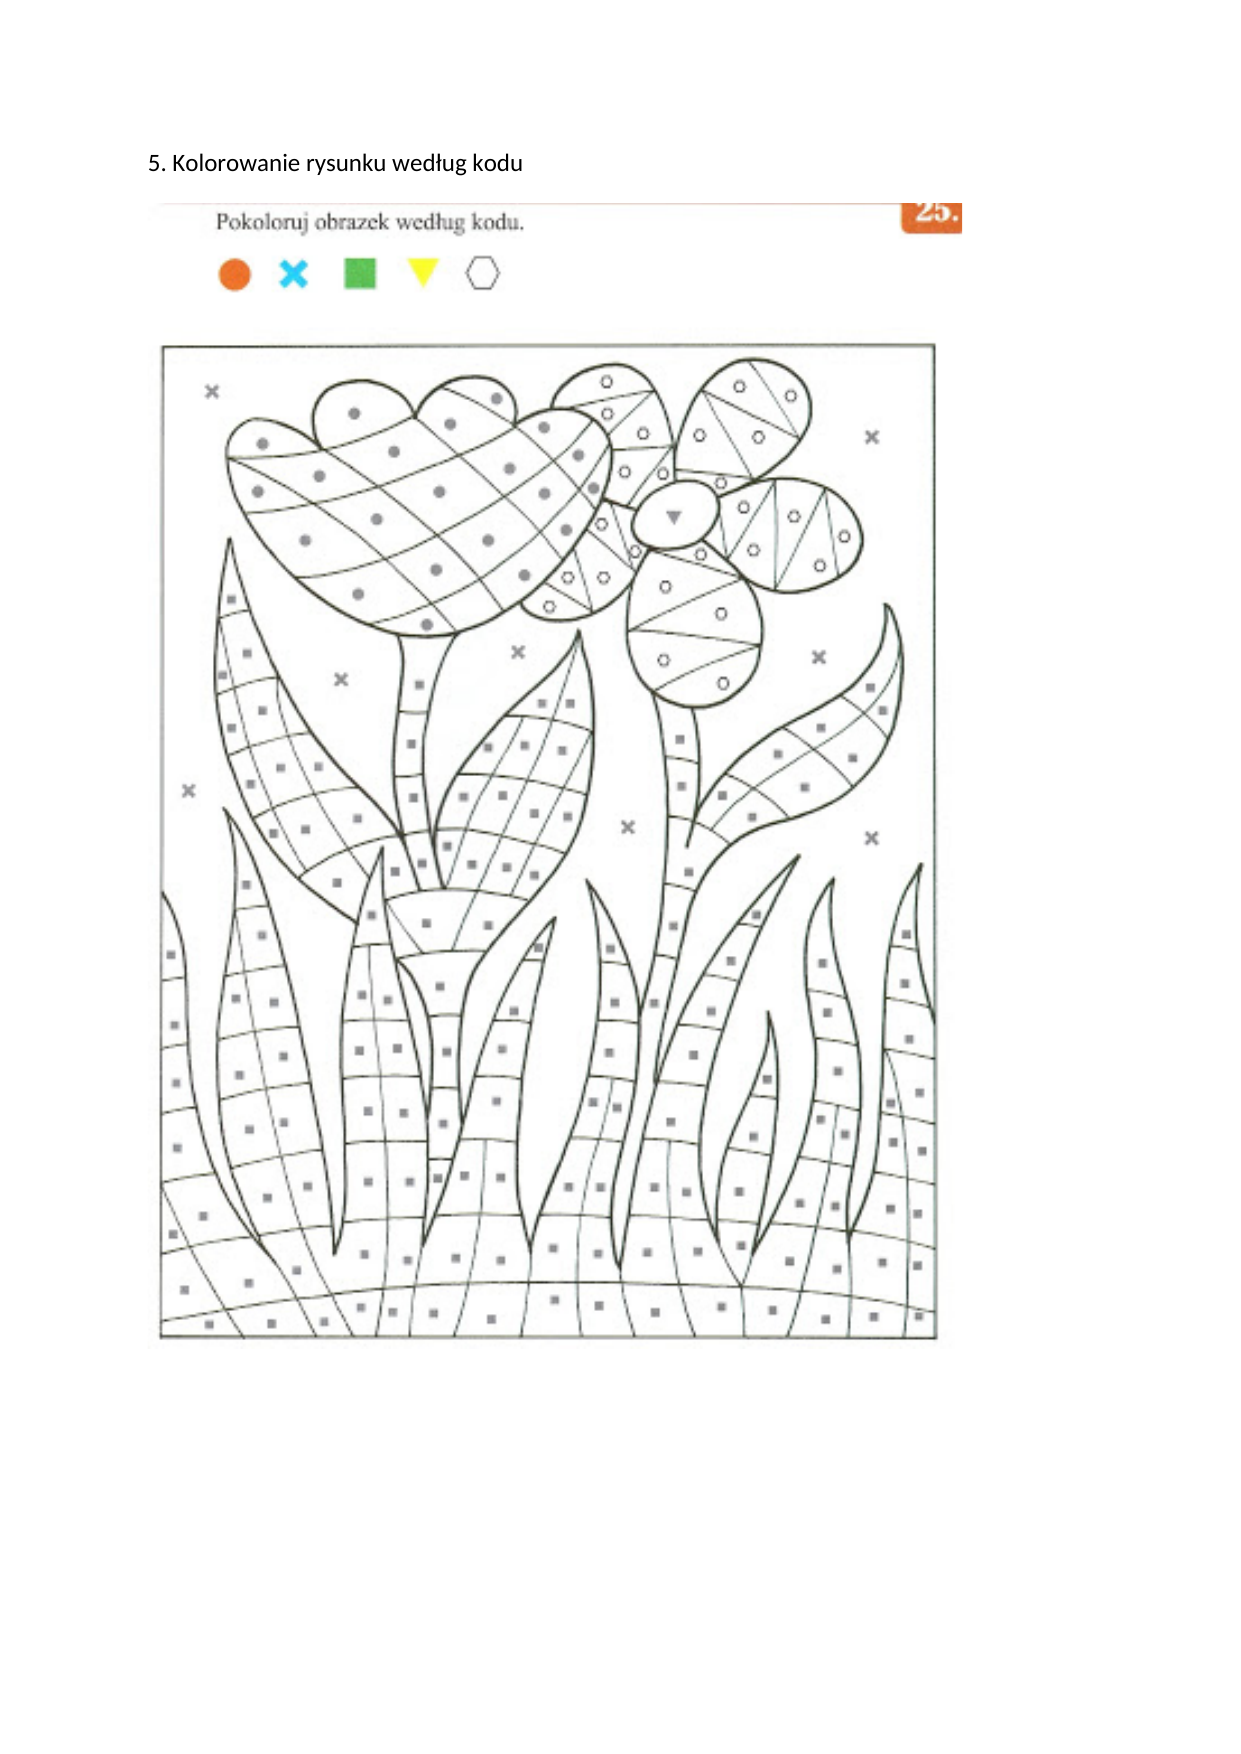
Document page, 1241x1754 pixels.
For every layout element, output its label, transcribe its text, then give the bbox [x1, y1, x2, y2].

text 5. Kolorowanie rysunku według kodu [148, 148, 1093, 178]
picture [147, 203, 963, 1349]
